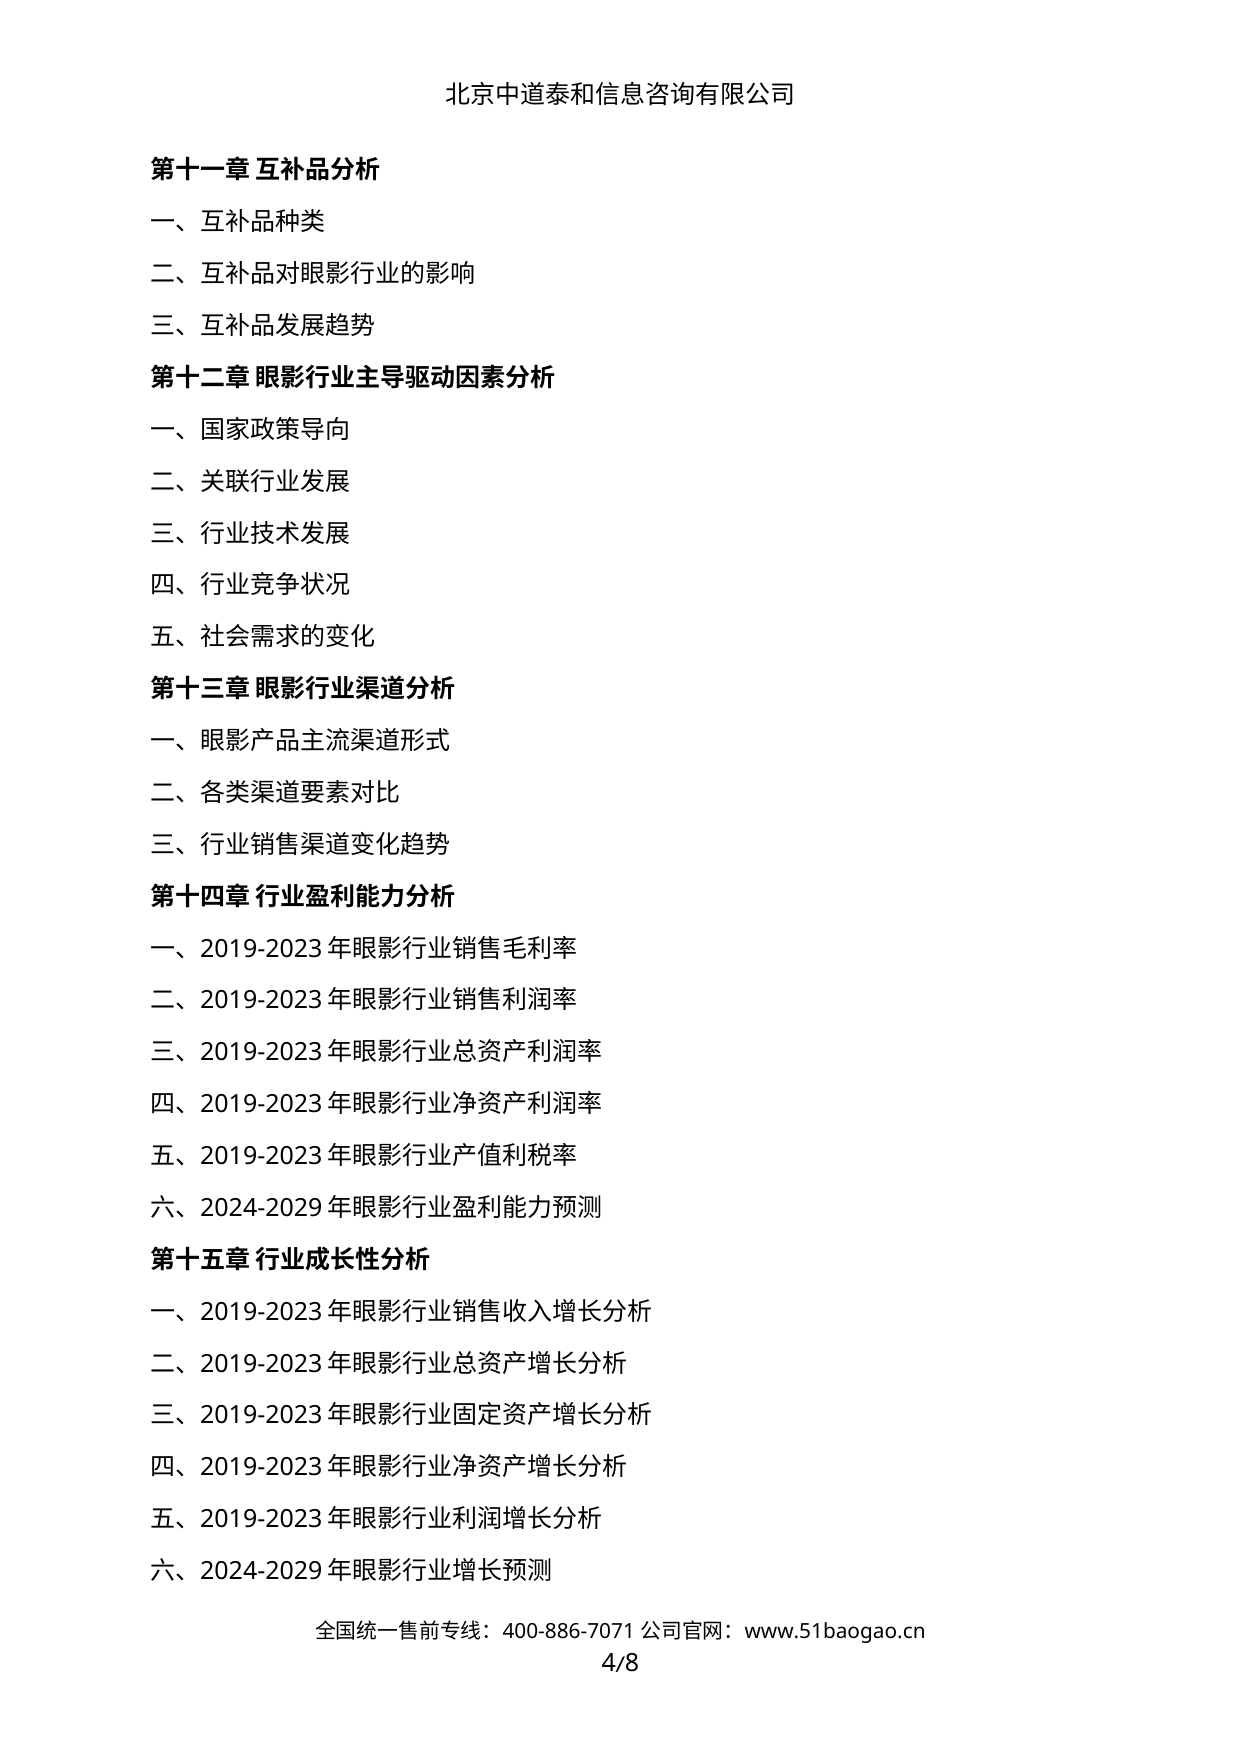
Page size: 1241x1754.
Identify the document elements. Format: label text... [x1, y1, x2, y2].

text 二、互补品对眼影行业的影响 [150, 254, 1090, 290]
text 第十二章 眼影行业主导驱动因素分析 [150, 357, 1090, 394]
text 三、行业销售渠道变化趋势 [150, 824, 1090, 861]
text 一、国家政策导向 [150, 409, 1090, 446]
text 六、2024-2029年眼影行业盈利能力预测 [150, 1187, 1090, 1224]
text 三、2019-2023年眼影行业固定资产增长分析 [150, 1395, 1090, 1431]
text 三、2019-2023年眼影行业总资产利润率 [150, 1032, 1090, 1068]
text 三、互补品发展趋势 [150, 306, 1090, 342]
text 二、2019-2023年眼影行业销售利润率 [150, 980, 1090, 1016]
text 二、关联行业发展 [150, 461, 1090, 497]
text 二、2019-2023年眼影行业总资产增长分析 [150, 1343, 1090, 1379]
text 二、各类渠道要素对比 [150, 772, 1090, 809]
text 四、行业竞争状况 [150, 565, 1090, 601]
text 第十三章 眼影行业渠道分析 [150, 669, 1090, 705]
text 四、2019-2023年眼影行业净资产增长分析 [150, 1447, 1090, 1483]
text 四、2019-2023年眼影行业净资产利润率 [150, 1084, 1090, 1120]
text 第十四章 行业盈利能力分析 [150, 876, 1090, 912]
text 一、2019-2023年眼影行业销售毛利率 [150, 928, 1090, 964]
text 第十一章 互补品分析 [150, 150, 1090, 186]
text 五、2019-2023年眼影行业产值利税率 [150, 1136, 1090, 1172]
text 五、社会需求的变化 [150, 617, 1090, 653]
text 三、行业技术发展 [150, 513, 1090, 549]
text 第十五章 行业成长性分析 [150, 1239, 1090, 1276]
text 一、2019-2023年眼影行业销售收入增长分析 [150, 1291, 1090, 1327]
text 六、2024-2029年眼影行业增长预测 [150, 1551, 1090, 1587]
text 一、互补品种类 [150, 202, 1090, 238]
text 一、眼影产品主流渠道形式 [150, 721, 1090, 757]
text 五、2019-2023年眼影行业利润增长分析 [150, 1499, 1090, 1535]
